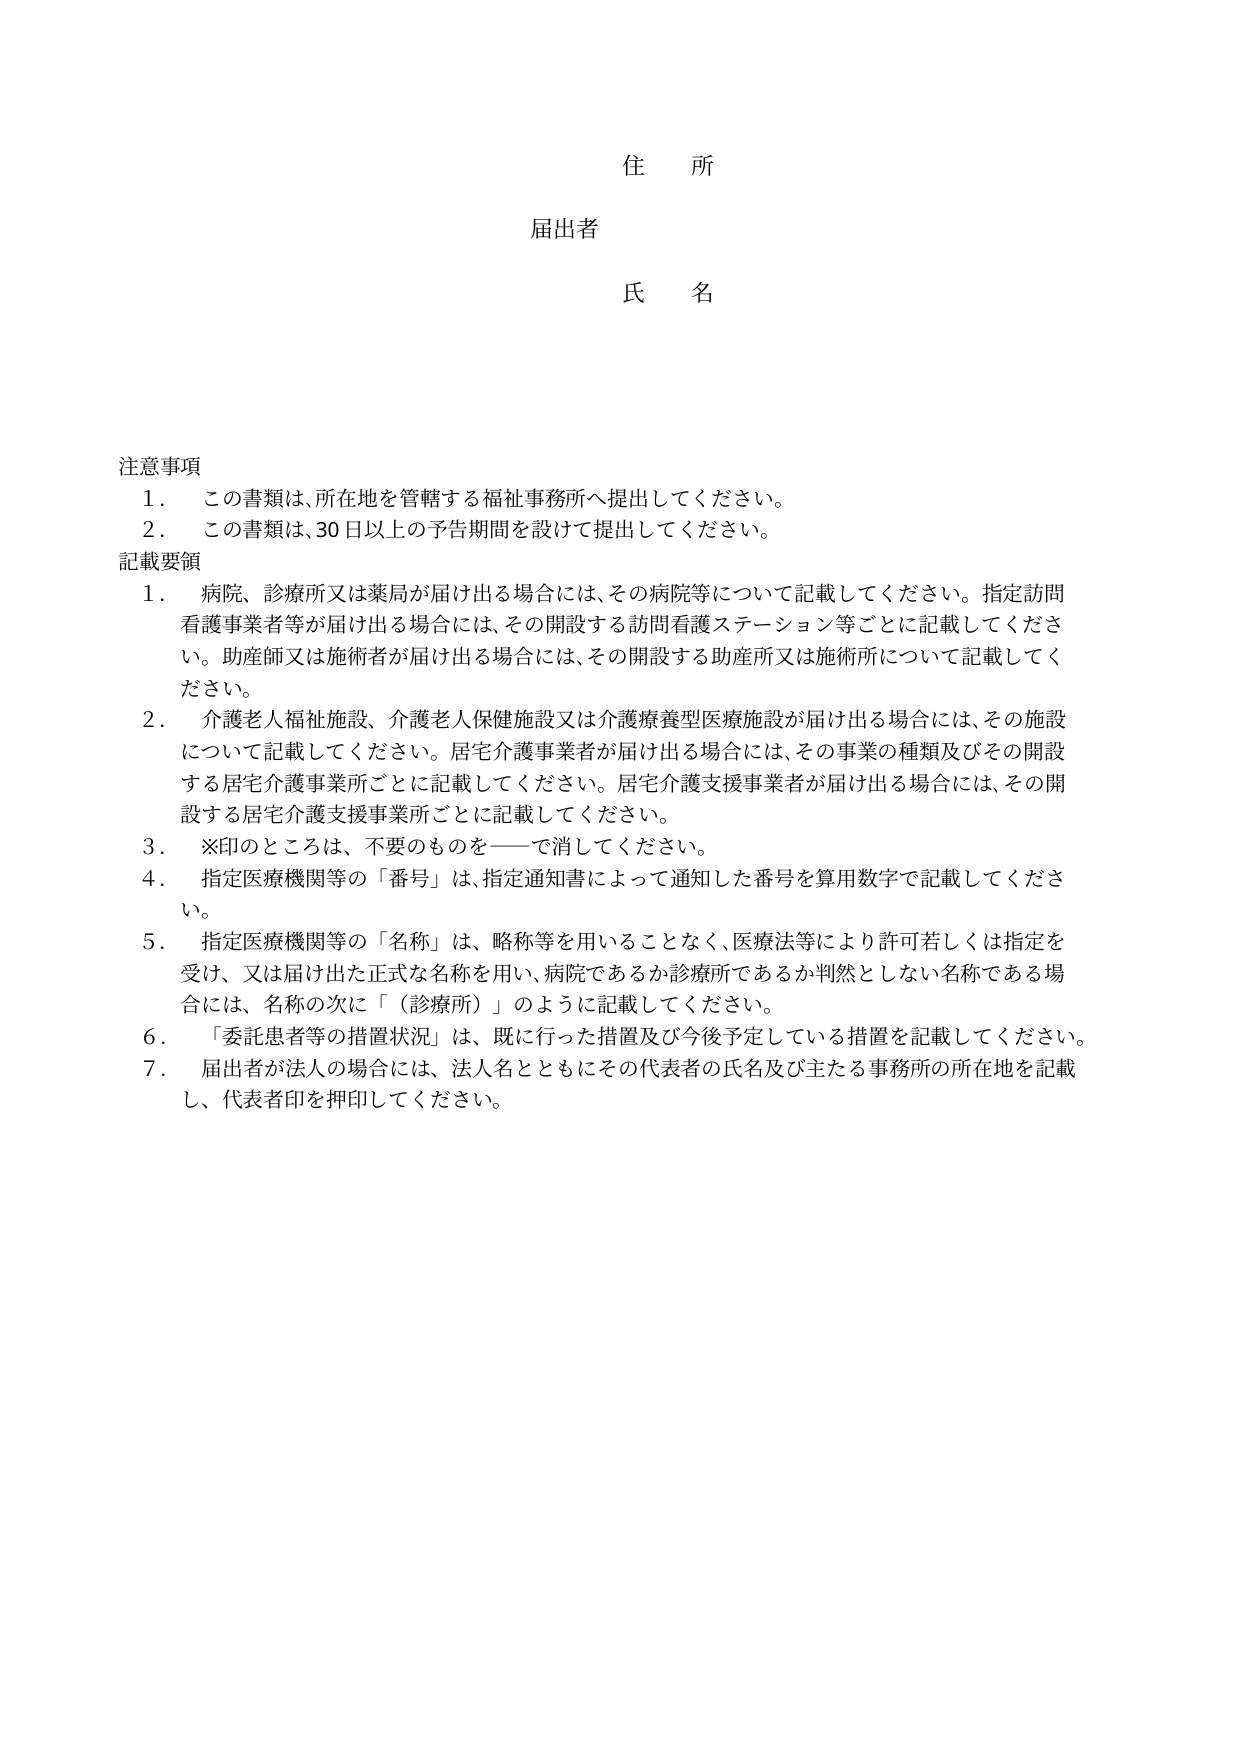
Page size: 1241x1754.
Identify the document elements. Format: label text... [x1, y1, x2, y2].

text 注意事項 [118, 449, 1122, 481]
text する居宅介護事業所ごとに記載してください。居宅介護支援事業者が届け出る場合には､その開 [138, 766, 1122, 798]
list 指定医療機関等の「名称」は、略称等を用いることなく､医療法等により許可若しくは指定を [138, 924, 1122, 956]
text 設する居宅介護支援事業所ごとに記載してください。 [138, 798, 1122, 829]
list この書類は､30日以上の予告期間を設けて提出してください。 [138, 513, 1122, 544]
text 届出者 [118, 196, 1122, 259]
text 合には、名称の次に「（診療所）」のように記載してください。 [138, 988, 1122, 1019]
text について記載してください。居宅介護事業者が届け出る場合には､その事業の種類及びその開設 [138, 734, 1122, 766]
text 看護事業者等が届け出る場合には､その開設する訪問看護ステーション等ごとに記載してくださ [138, 608, 1122, 639]
text 氏 名 [118, 259, 1122, 323]
text ださい。 [138, 671, 1122, 703]
text い。 [138, 893, 1122, 924]
text い。助産師又は施術者が届け出る場合には､その開設する助産所又は施術所について記載してく [138, 639, 1122, 671]
list ※印のところは、不要のものを――で消してください。 [138, 829, 1122, 861]
list 指定医療機関等の「番号」は､指定通知書によって通知した番号を算用数字で記載してくださ [138, 861, 1122, 893]
text ７． 届出者が法人の場合には、法人名とともにその代表者の氏名及び主たる事務所の所在地を記載 [118, 1051, 1122, 1083]
list 介護老人福祉施設、介護老人保健施設又は介護療養型医療施設が届け出る場合には､その施設 [138, 703, 1122, 734]
text 記載要領 [118, 544, 1122, 576]
list この書類は､所在地を管轄する福祉事務所へ提出してください。 [138, 481, 1122, 513]
text 住 所 [118, 133, 1122, 196]
text 受け、又は届け出た正式な名称を用い､病院であるか診療所であるか判然としない名称である場 [138, 956, 1122, 988]
text し、代表者印を押印してください。 [138, 1083, 1122, 1114]
text ６． 「委託患者等の措置状況」は、既に行った措置及び今後予定している措置を記載してください。 [118, 1019, 1122, 1051]
list 病院、診療所又は薬局が届け出る場合には､その病院等について記載してください。指定訪問 [138, 576, 1122, 608]
